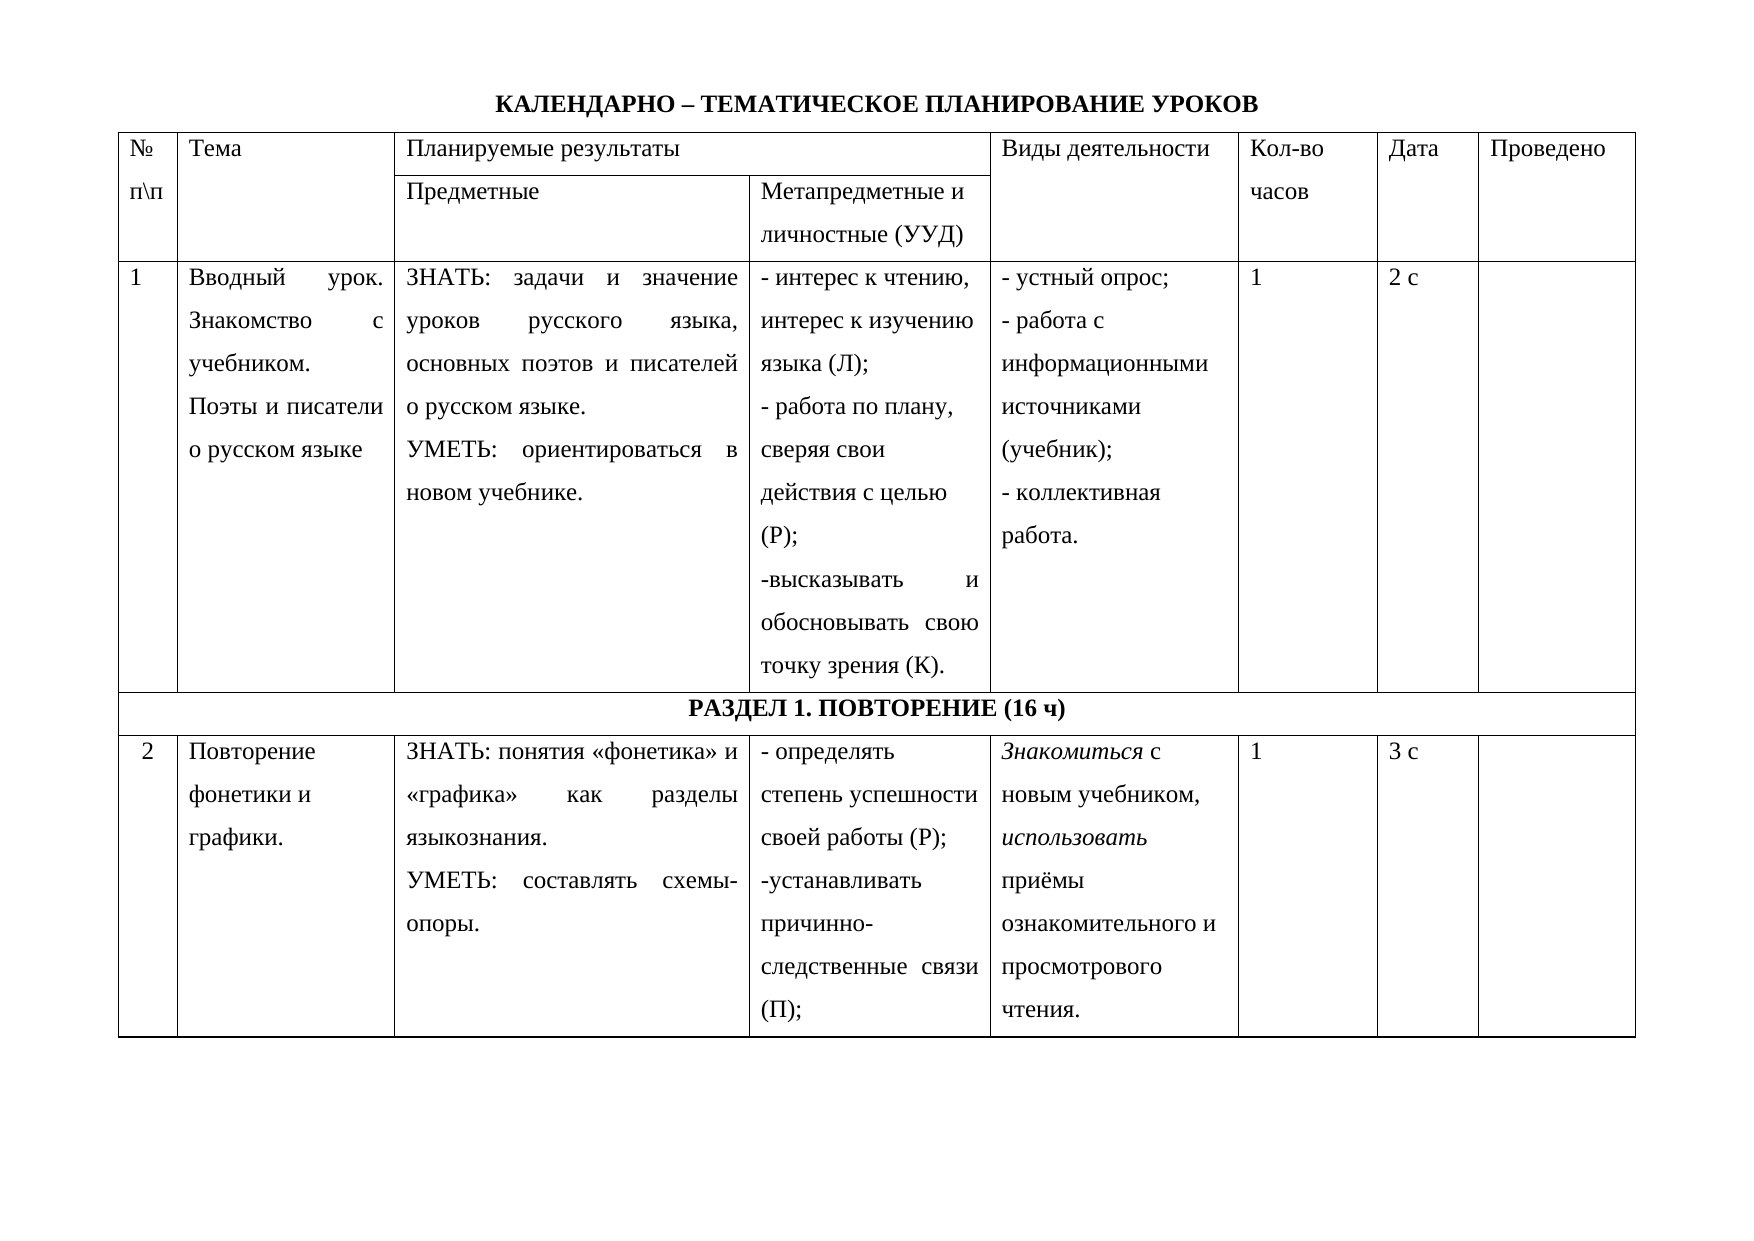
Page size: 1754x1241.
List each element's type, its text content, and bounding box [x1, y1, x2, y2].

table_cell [750, 736, 990, 1036]
table_header Проведено [1479, 133, 1635, 261]
table_cell ЗНАТЬ: задачи и значение уроков русского языка, основных поэтов и писателей о русском языке. УМЕТЬ: ориентироваться в новом учебнике. [395, 262, 749, 692]
table_cell 2 с [1378, 262, 1478, 692]
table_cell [991, 736, 1238, 1036]
table_header Кол-во часов [1239, 133, 1377, 261]
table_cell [178, 736, 394, 1036]
table_header Тема [178, 133, 394, 261]
table_cell Предметные [395, 176, 749, 261]
table_cell Вводный урок. Знакомство с учебником. Поэты и писатели о русском языке [178, 262, 394, 692]
text КАЛЕНДАРНО – ТЕМАТИЧЕСКОЕ ПЛАНИРОВАНИЕ УРОКОВ [118, 89, 1636, 117]
table_cell 1 [119, 262, 177, 692]
table_cell Метапредметные и личностные (УУД) [750, 176, 990, 261]
table_header Планируемые результаты [395, 133, 990, 175]
table_cell - интерес к чтению, интерес к изучению языка (Л); - работа по плану, сверяя свои действия с целью (Р); -высказывать и обосновывать свою точку зрения (К). [750, 262, 990, 692]
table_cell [395, 736, 749, 1036]
table_cell - устный опрос; - работа с информационными источниками (учебник); - коллективная работа. [991, 262, 1238, 692]
table_cell [1479, 736, 1635, 1036]
table_cell 3 с [1378, 736, 1478, 1036]
table_header Дата [1378, 133, 1478, 261]
table_header № п\п [119, 133, 177, 261]
table_cell [1479, 262, 1635, 692]
table_cell 1 [1239, 736, 1377, 1036]
table_cell РАЗДЕЛ 1. ПОВТОРЕНИЕ (16 ч) [119, 693, 1635, 735]
table_header Виды деятельности [991, 133, 1238, 261]
table_cell 1 [1239, 262, 1377, 692]
table_cell 2 [119, 736, 177, 1036]
